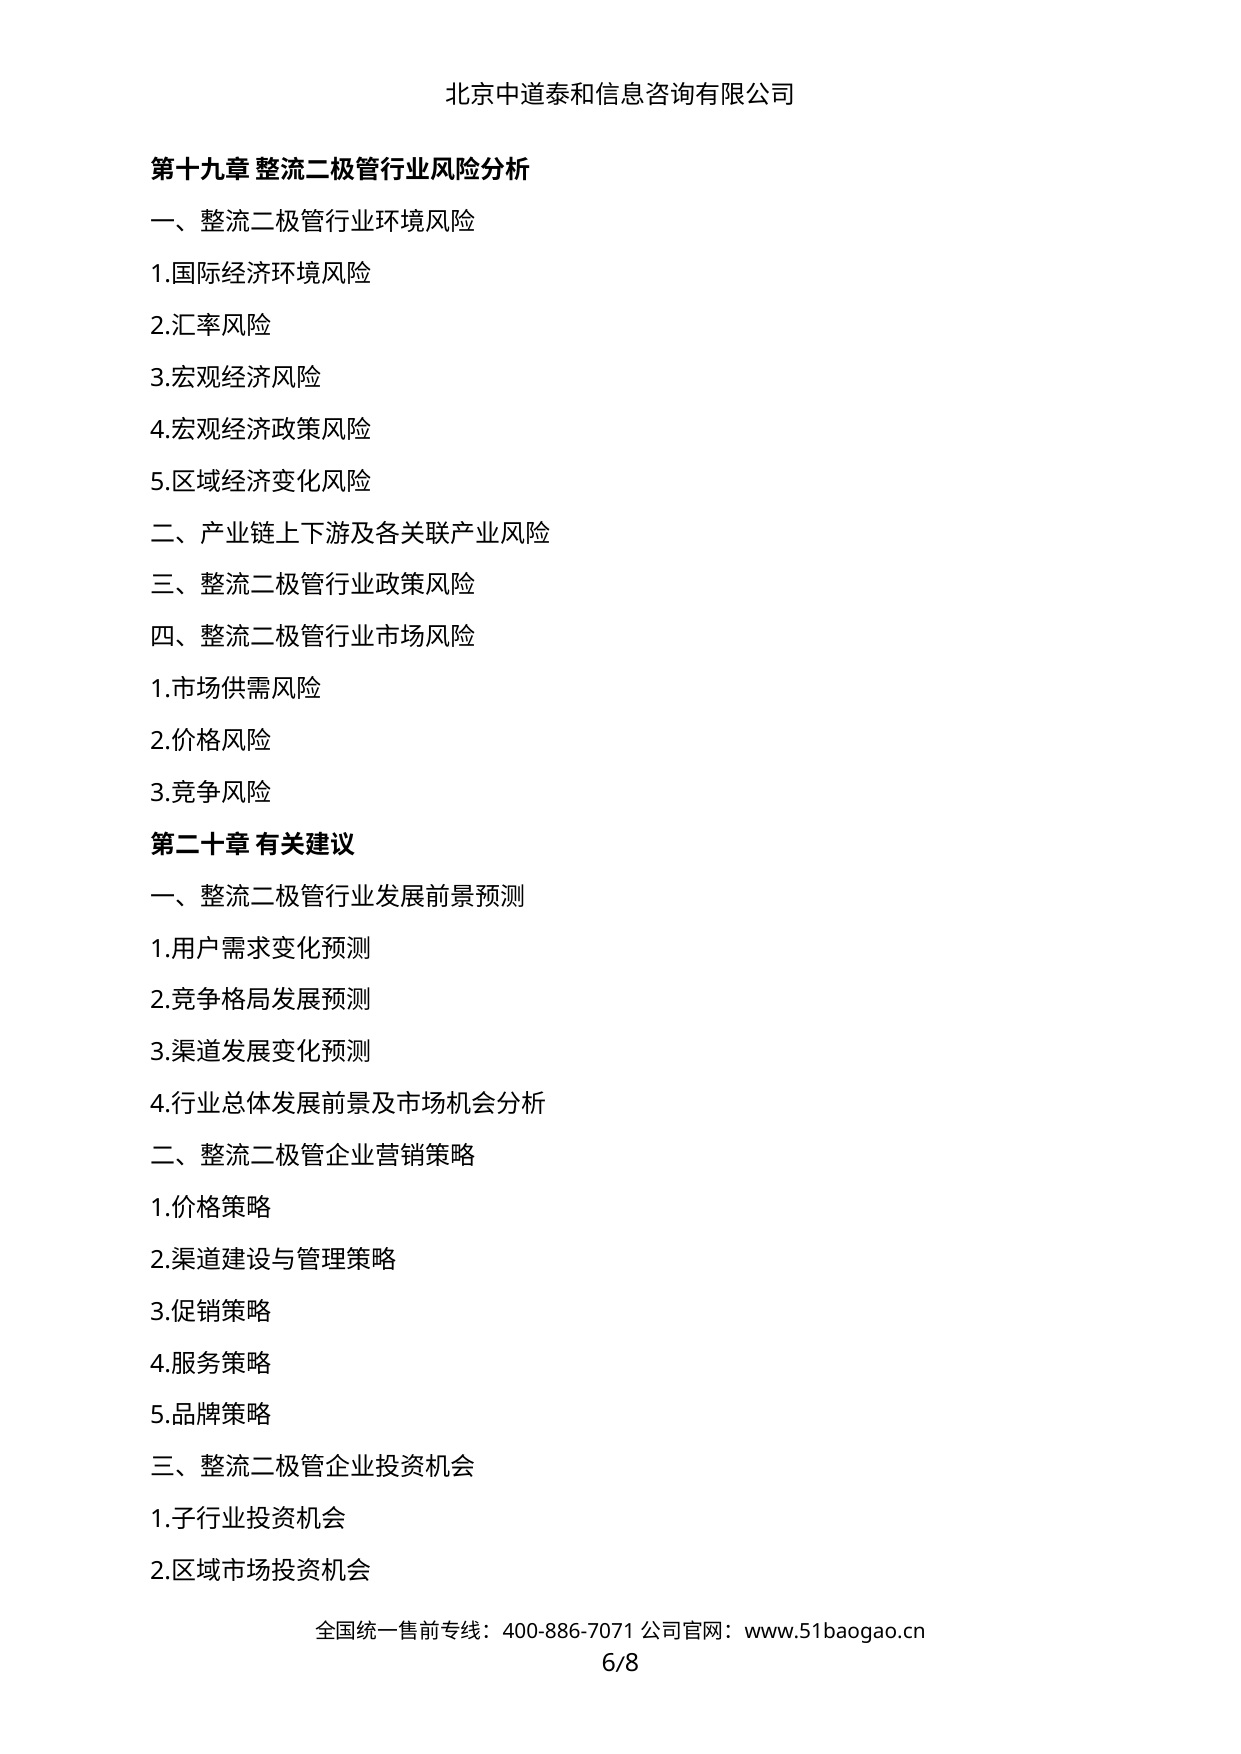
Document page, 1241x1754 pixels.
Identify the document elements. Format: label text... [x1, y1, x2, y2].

text 第二十章 有关建议 [150, 824, 1090, 861]
text 5.品牌策略 [150, 1395, 1090, 1431]
text 3.宏观经济风险 [150, 357, 1090, 394]
text 2.价格风险 [150, 721, 1090, 757]
text 三、整流二极管企业投资机会 [150, 1447, 1090, 1483]
text 4.宏观经济政策风险 [150, 409, 1090, 446]
text 2.渠道建设与管理策略 [150, 1239, 1090, 1276]
text 第十九章 整流二极管行业风险分析 [150, 150, 1090, 186]
text 二、产业链上下游及各关联产业风险 [150, 513, 1090, 549]
text 1.国际经济环境风险 [150, 254, 1090, 290]
text 5.区域经济变化风险 [150, 461, 1090, 497]
text 一、整流二极管行业环境风险 [150, 202, 1090, 238]
text 4.服务策略 [150, 1343, 1090, 1379]
text 3.促销策略 [150, 1291, 1090, 1327]
text 3.渠道发展变化预测 [150, 1032, 1090, 1068]
text 1.价格策略 [150, 1187, 1090, 1224]
text 二、整流二极管企业营销策略 [150, 1136, 1090, 1172]
text 1.市场供需风险 [150, 669, 1090, 705]
text 2.区域市场投资机会 [150, 1551, 1090, 1587]
text 一、整流二极管行业发展前景预测 [150, 876, 1090, 912]
text 3.竞争风险 [150, 772, 1090, 809]
text 2.竞争格局发展预测 [150, 980, 1090, 1016]
text 1.用户需求变化预测 [150, 928, 1090, 964]
text 2.汇率风险 [150, 306, 1090, 342]
text 4.行业总体发展前景及市场机会分析 [150, 1084, 1090, 1120]
text 1.子行业投资机会 [150, 1499, 1090, 1535]
text 四、整流二极管行业市场风险 [150, 617, 1090, 653]
text 三、整流二极管行业政策风险 [150, 565, 1090, 601]
